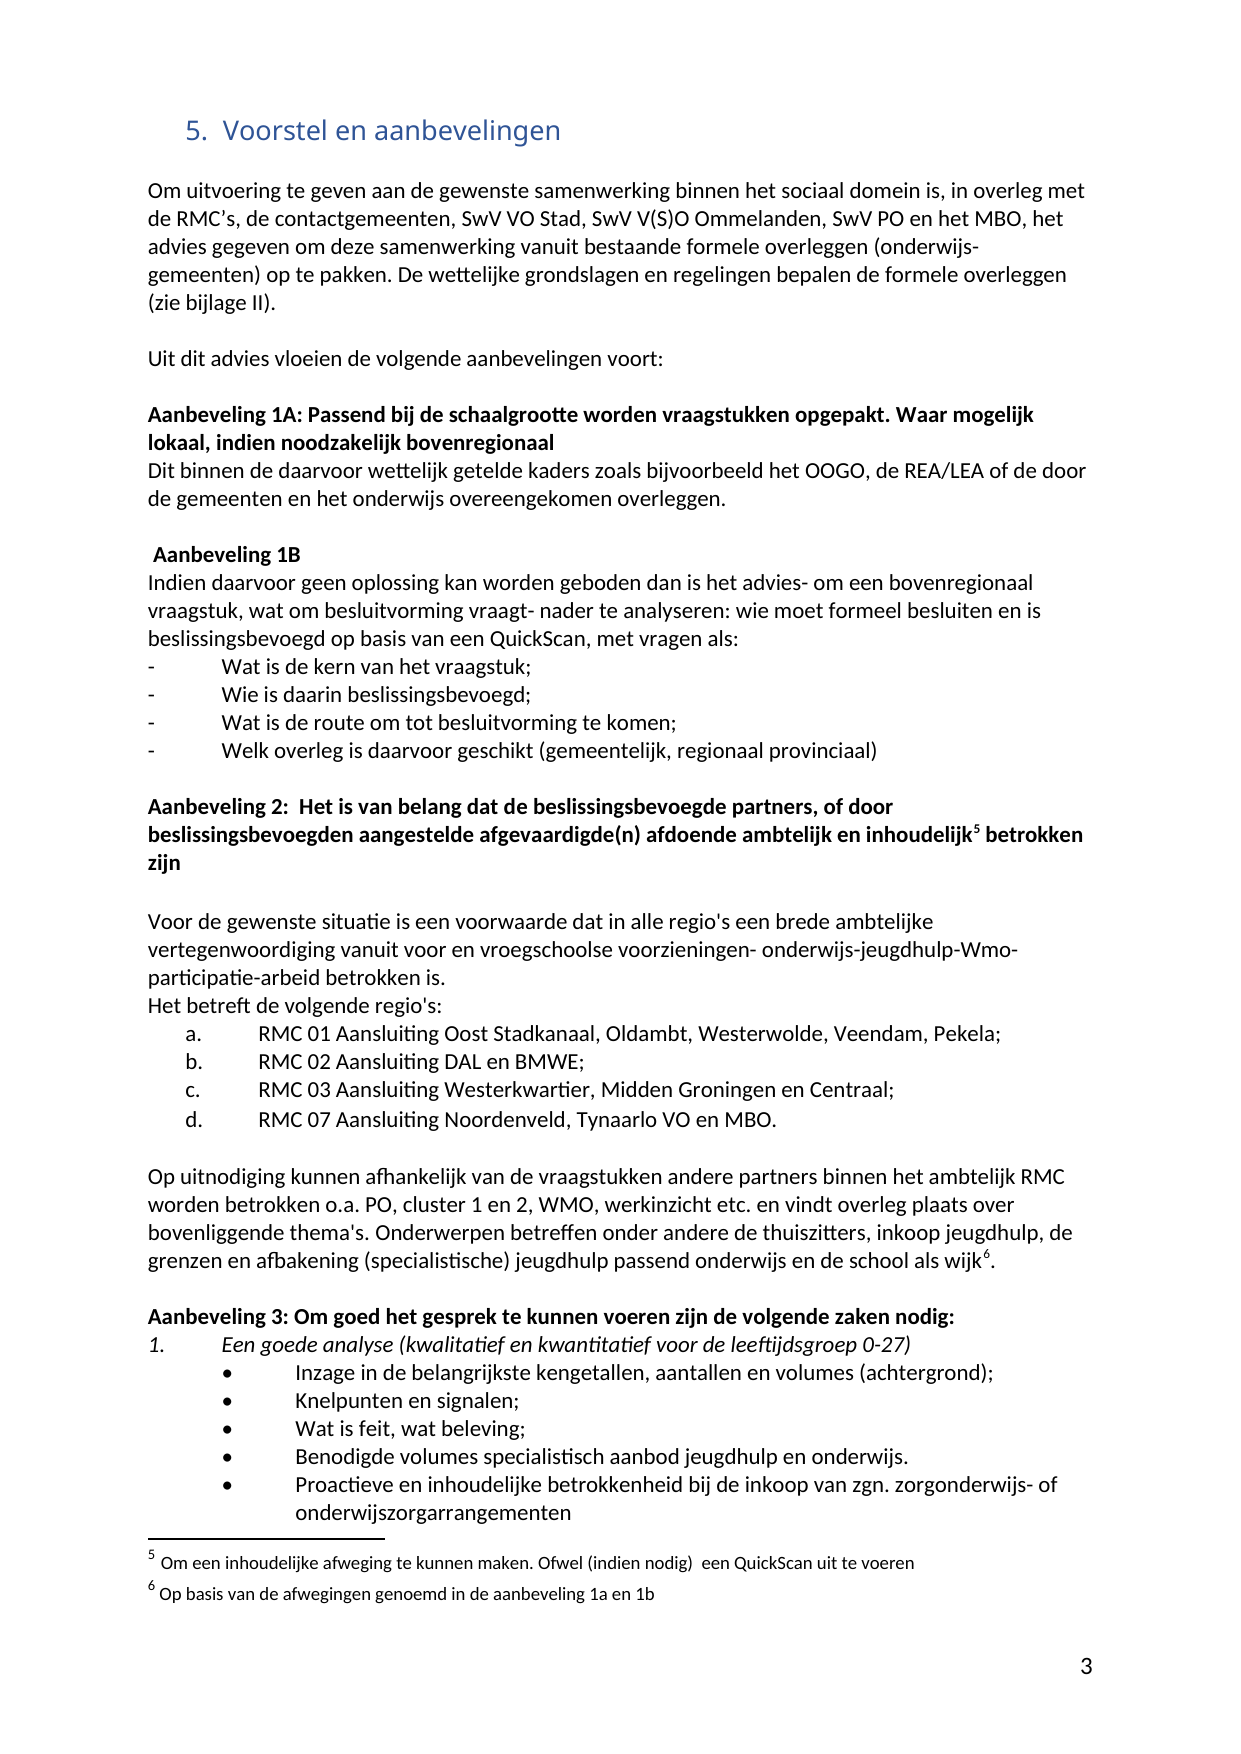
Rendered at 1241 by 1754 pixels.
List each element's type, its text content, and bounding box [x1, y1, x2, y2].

list RMC 01 Aansluiting Oost Stadkanaal, Oldambt, Westerwolde, Veendam, Pekela; [185, 1019, 1093, 1047]
text Indien daarvoor geen oplossing kan worden geboden dan is het advies- om een bovenregionaal vraagstuk, wat om besluitvorming vraagt- nader te analyseren: wie moet formeel besluiten en is beslissingsbevoegd op basis van een QuickScan, met vragen als: [148, 568, 1093, 652]
text Uit dit advies vloeien de volgende aanbevelingen voort: [148, 344, 1093, 372]
text Het betreft de volgende regio's: [148, 991, 1093, 1019]
list RMC 07 Aansluiting Noordenveld, Tynaarlo VO en MBO. [185, 1103, 1093, 1134]
text Aanbeveling 3: Om goed het gesprek te kunnen voeren zijn de volgende zaken nodig: [148, 1302, 1093, 1330]
text - Wie is daarin beslissingsbevoegd; [148, 680, 1093, 708]
text Voor de gewenste situatie is een voorwaarde dat in alle regio's een brede ambtelijke vertegenwoordiging vanuit voor en vroegschoolse voorzieningen- onderwijs-jeugdhulp-Wmo-participatie-arbeid betrokken is. [148, 907, 1093, 991]
text • Knelpunten en signalen; [221, 1386, 1093, 1414]
text 1. Een goede analyse (kwalitatief en kwantitatief voor de leeftijdsgroep 0-27) [148, 1330, 1093, 1358]
text Aanbeveling 1A: Passend bij de schaalgrootte worden vraagstukken opgepakt. Waar mogelijk lokaal, indien noodzakelijk bovenregionaal [148, 400, 1093, 456]
text - Welk overleg is daarvoor geschikt (gemeentelijk, regionaal provinciaal) [148, 736, 1093, 764]
text Dit binnen de daarvoor wettelijk getelde kaders zoals bijvoorbeeld het OOGO, de REA/LEA of de door de gemeenten en het onderwijs overeengekomen overleggen. [148, 456, 1093, 512]
text - Wat is de route om tot besluitvorming te komen; [148, 708, 1093, 736]
text • Benodigde volumes specialistisch aanbod jeugdhulp en onderwijs. [221, 1442, 1093, 1470]
list RMC 03 Aansluiting Westerkwartier, Midden Groningen en Centraal; [185, 1075, 1093, 1103]
list RMC 02 Aansluiting DAL en BMWE; [185, 1047, 1093, 1075]
text • Proactieve en inhoudelijke betrokkenheid bij de inkoop van zgn. zorgonderwijs- of onderwijszorgarrangementen [221, 1470, 1093, 1526]
text Op uitnodiging kunnen afhankelijk van de vraagstukken andere partners binnen het ambtelijk RMC worden betrokken o.a. PO, cluster 1 en 2, WMO, werkinzicht etc. en vindt overleg plaats over bovenliggende thema's. Onderwerpen betreffen onder andere de thuiszitters, inkoop jeugdhulp, de grenzen en afbakening (specialistische) jeugdhulp passend onderwijs en de school als wijk. [148, 1162, 1093, 1274]
text • Inzage in de belangrijkste kengetallen, aantallen en volumes (achtergrond); [221, 1358, 1093, 1386]
text Om uitvoering te geven aan de gewenste samenwerking binnen het sociaal domein is, in overleg met de RMC’s, de contactgemeenten, SwV VO Stad, SwV V(S)O Ommelanden, SwV PO en het MBO, het advies gegeven om deze samenwerking vanuit bestaande formele overleggen (onderwijs- gemeenten) op te pakken. De wettelijke grondslagen en regelingen bepalen de formele overleggen (zie bijlage II). [148, 176, 1093, 316]
text - Wat is de kern van het vraagstuk; [148, 652, 1093, 680]
subtitle Voorstel en aanbevelingen [185, 111, 1093, 148]
text Aanbeveling 2: Het is van belang dat de beslissingsbevoegde partners, of door beslissingsbevoegden aangestelde afgevaardigde(n) afdoende ambtelijk en inhoudelijk betrokken zijn [148, 792, 1093, 907]
text Aanbeveling 1B [148, 540, 1093, 568]
text • Wat is feit, wat beleving; [221, 1414, 1093, 1442]
